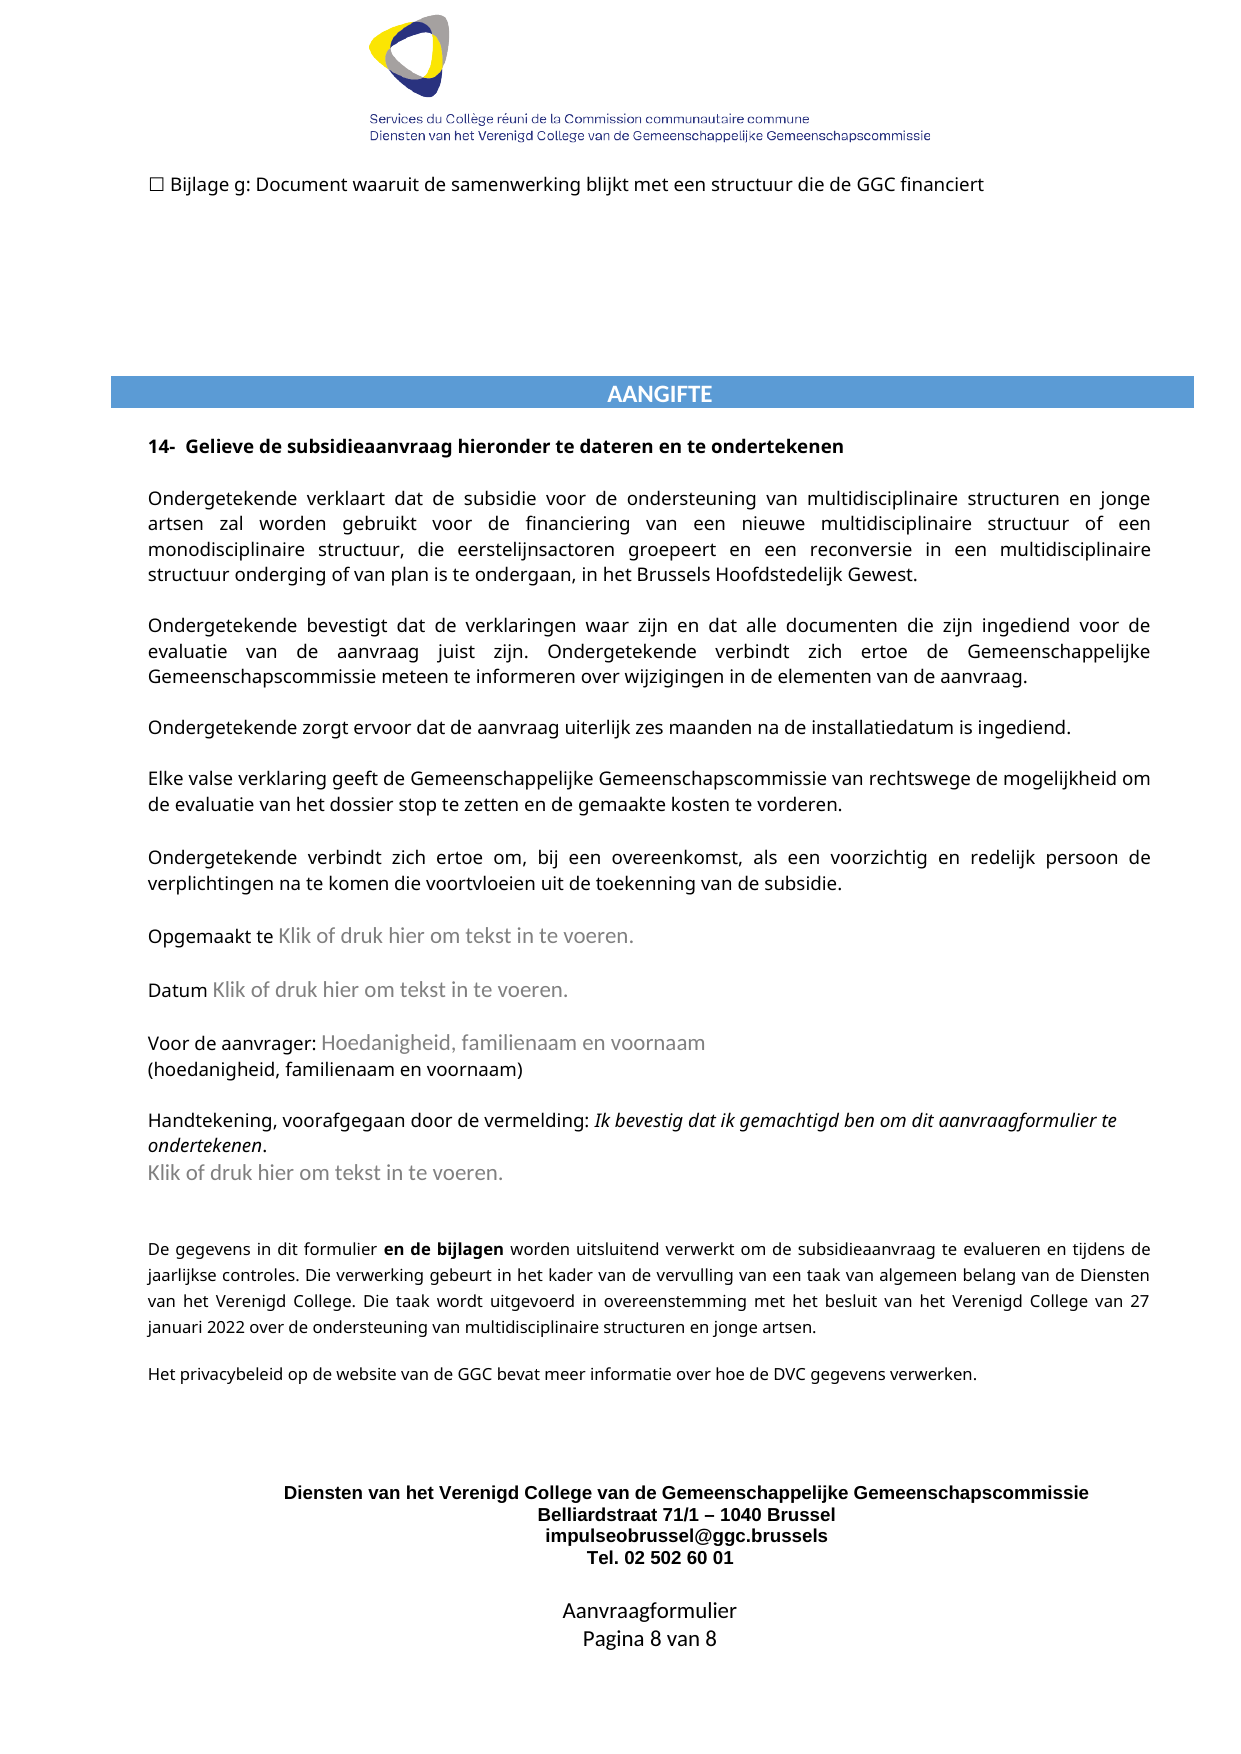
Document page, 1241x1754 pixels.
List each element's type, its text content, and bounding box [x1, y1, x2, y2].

text Elke valse verklaring geeft de Gemeenschappelijke Gemeenschapscommissie van rechtswege de mogelijkheid om de evaluatie van het dossier stop te zetten en de gemaakte kosten te vorderen. [148, 766, 1152, 817]
table_header AANGIFTE [111, 376, 1194, 408]
text Ondergetekende zorgt ervoor dat de aanvraag uiterlijk zes maanden na de installatiedatum is ingediend. [148, 714, 1152, 766]
text Voor de aanvrager: [148, 1028, 1152, 1056]
text Ondergetekende bevestigt dat de verklaringen waar zijn en dat alle documenten die zijn ingediend voor de evaluatie van de aanvraag juist zijn. Ondergetekende verbindt zich ertoe de Gemeenschappelijke Gemeenschapscommissie meteen te informeren over wijzigingen in de elementen van de aanvraag. [148, 612, 1152, 689]
text Het privacybeleid op de website van de GGC bevat meer informatie over hoe de DVC gegevens verwerken. [148, 1362, 1152, 1385]
text Opgemaakt te [148, 921, 1152, 949]
text Handtekening, voorafgegaan door de vermelding: Ik bevestig dat ik gemachtigd ben om dit aanvraagformulier te ondertekenen. [148, 1107, 1152, 1158]
text Ondergetekende verklaart dat de subsidie voor de ondersteuning van multidisciplinaire structuren en jonge artsen zal worden gebruikt voor de financiering van een nieuwe multidisciplinaire structuur of een monodisciplinaire structuur, die eerstelijnsactoren groepeert en een reconversie in een multidisciplinaire structuur onderging of van plan is te ondergaan, in het Brussels Hoofdstedelijk Gewest. [148, 485, 1152, 587]
picture [369, 14, 931, 144]
text Datum [148, 975, 1152, 1003]
text De gegevens in dit formulier en de bijlagen worden uitsluitend verwerkt om de subsidieaanvraag te evalueren en tijdens de jaarlijkse controles. Die verwerking gebeurt in het kader van de vervulling van een taak van algemeen belang van de Diensten van het Verenigd College. Die taak wordt uitgevoerd in overeenstemming met het besluit van het Verenigd College van 27 januari 2022 over de ondersteuning van multidisciplinaire structuren en jonge artsen. [148, 1237, 1152, 1338]
list Gelieve de subsidieaanvraag hieronder te dateren en te ondertekenen [148, 434, 1152, 459]
text (hoedanigheid, familienaam en voornaam) [148, 1056, 1152, 1082]
text Ondergetekende verbindt zich ertoe om, bij een overeenkomst, als een voorzichtig en redelijk persoon de verplichtingen na te komen die voortvloeien uit de toekenning van de subsidie. [148, 844, 1152, 896]
